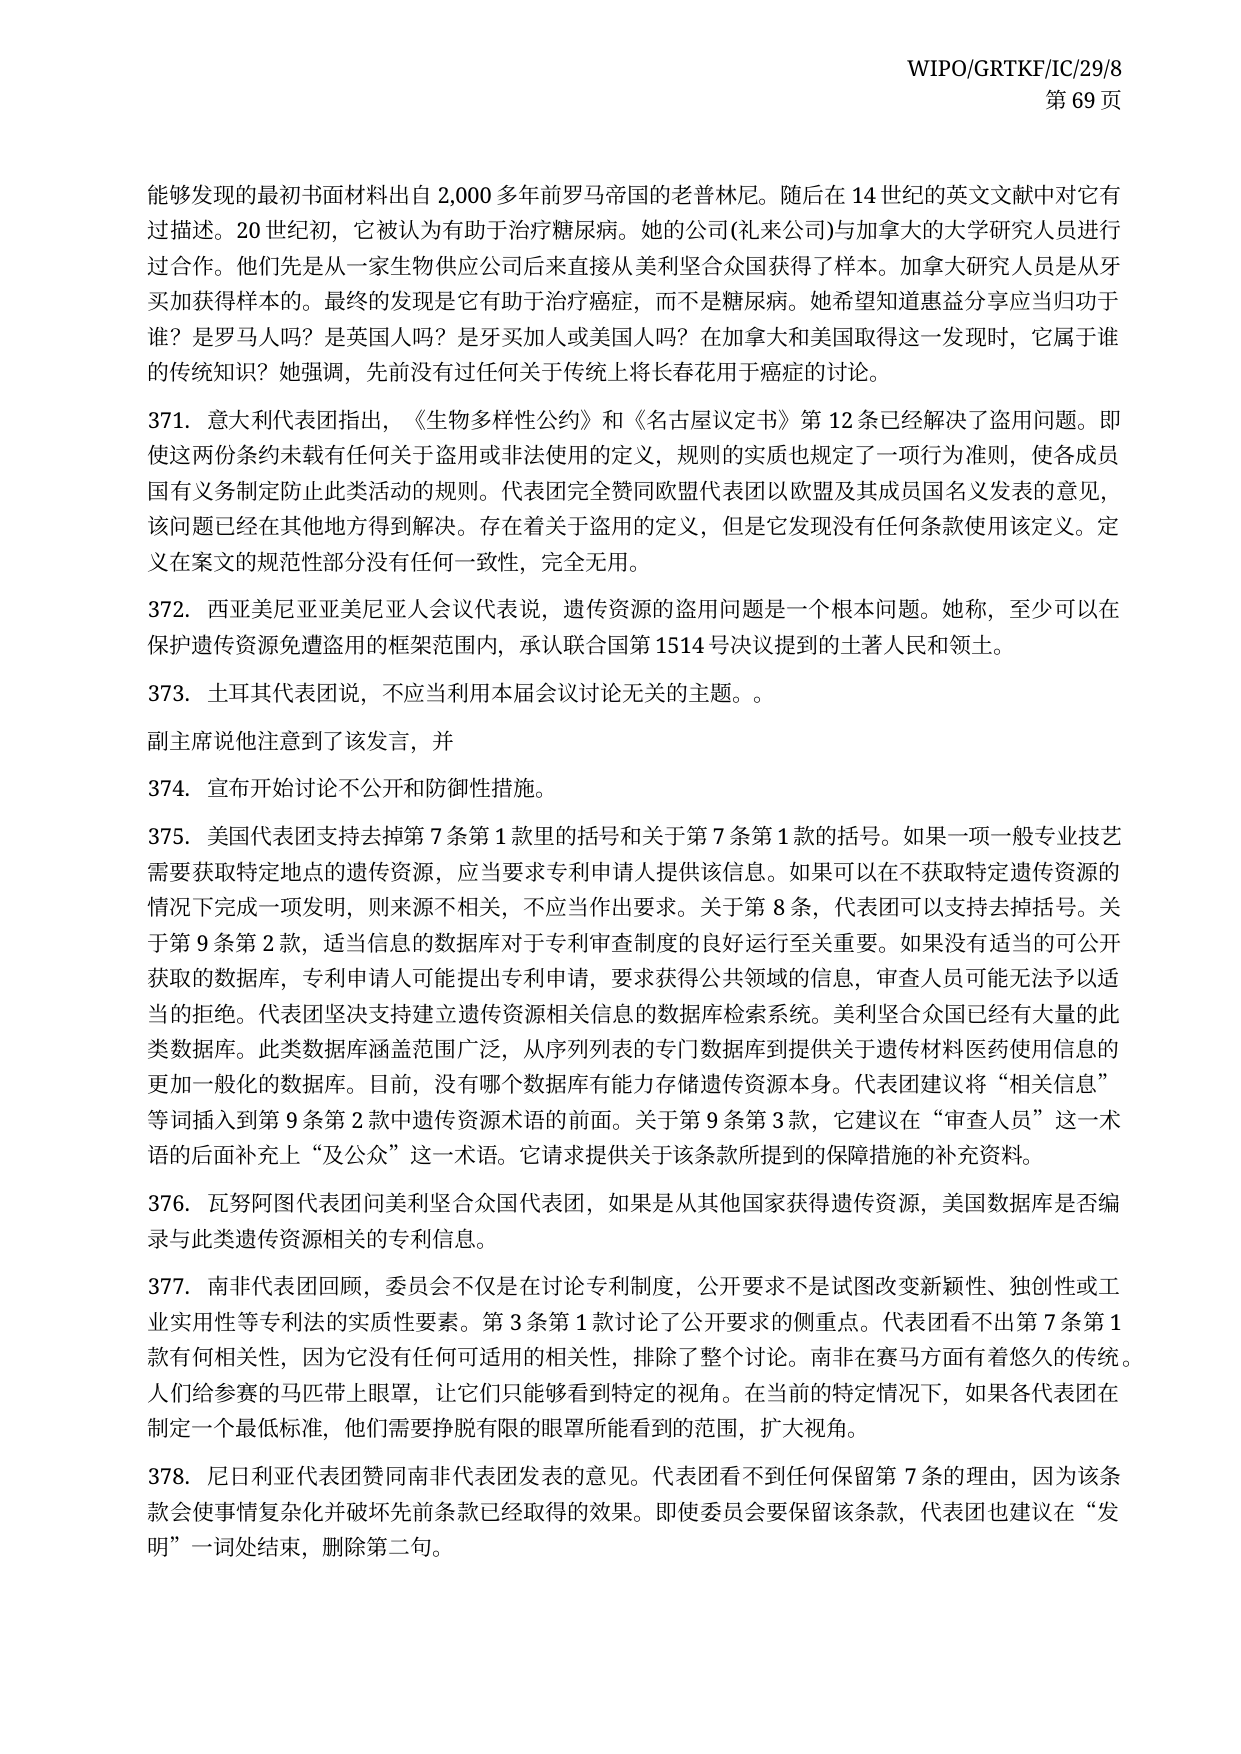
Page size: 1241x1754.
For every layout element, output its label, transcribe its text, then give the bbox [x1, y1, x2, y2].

list 美国代表团支持去掉第7条第1款里的括号和关于第7条第1款的括号。如果一项一般专业技艺需要获取特定地点的遗传资源，应当要求专利申请人提供该信息。如果可以在不获取特定遗传资源的情况下完成一项发明，则来源不相关，不应当作出要求。关于第8条，代表团可以支持去掉括号。关于第9条第2款，适当信息的数据库对于专利审查制度的良好运行至关重要。如果没有适当的可公开获取的数据库，专利申请人可能提出专利申请，要求获得公共领域的信息，审查人员可能无法予以适当的拒绝。代表团坚决支持建立遗传资源相关信息的数据库检索系统。美利坚合众国已经有大量的此类数据库。此类数据库涵盖范围广泛，从序列列表的专门数据库到提供关于遗传材料医药使用信息的更加一般化的数据库。目前，没有哪个数据库有能力存储遗传资源本身。代表团建议将“相关信息”等词插入到第9条第2款中遗传资源术语的前面。关于第9条第3款，它建议在“审查人员”这一术语的后面补充上“及公众”这一术语。它请求提供关于该条款所提到的保障措施的补充资料。 [148, 816, 1122, 1170]
list 瓦努阿图代表团问美利坚合众国代表团，如果是从其他国家获得遗传资源，美国数据库是否编录与此类遗传资源相关的专利信息。 [148, 1182, 1122, 1253]
list 西亚美尼亚亚美尼亚人会议代表说，遗传资源的盗用问题是一个根本问题。她称，至少可以在保护遗传资源免遭盗用的框架范围内，承认联合国第1514号决议提到的土著人民和领土。 [148, 589, 1122, 659]
list 意大利代表团指出，《生物多样性公约》和《名古屋议定书》第12条已经解决了盗用问题。即使这两份条约未载有任何关于盗用或非法使用的定义，规则的实质也规定了一项行为准则，使各成员国有义务制定防止此类活动的规则。代表团完全赞同欧盟代表团以欧盟及其成员国名义发表的意见，该问题已经在其他地方得到解决。存在着关于盗用的定义，但是它发现没有任何条款使用该定义。定义在案文的规范性部分没有任何一致性，完全无用。 [148, 399, 1122, 576]
list 宣布开始讨论不公开和防御性措施。 [148, 768, 1122, 803]
list 土耳其代表团说，不应当利用本届会议讨论无关的主题。。 [148, 672, 1122, 707]
list 尼日利亚代表团赞同南非代表团发表的意见。代表团看不到任何保留第7条的理由，因为该条款会使事情复杂化并破坏先前条款已经取得的效果。即使委员会要保留该条款，代表团也建议在“发明”一词处结束，删除第二句。 [148, 1455, 1122, 1562]
list 南非代表团回顾，委员会不仅是在讨论专利制度，公开要求不是试图改变新颖性、独创性或工业实用性等专利法的实质性要素。第3条第1款讨论了公开要求的侧重点。代表团看不出第7条第1款有何相关性，因为它没有任何可适用的相关性，排除了整个讨论。南非在赛马方面有着悠久的传统。人们给参赛的马匹带上眼罩，让它们只能够看到特定的视角。在当前的特定情况下，如果各代表团在制定一个最低标准，他们需要挣脱有限的眼罩所能看到的范围，扩大视角。 [148, 1266, 1122, 1443]
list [148, 174, 1122, 387]
text 副主席说他注意到了该发言，并 [148, 720, 1122, 755]
